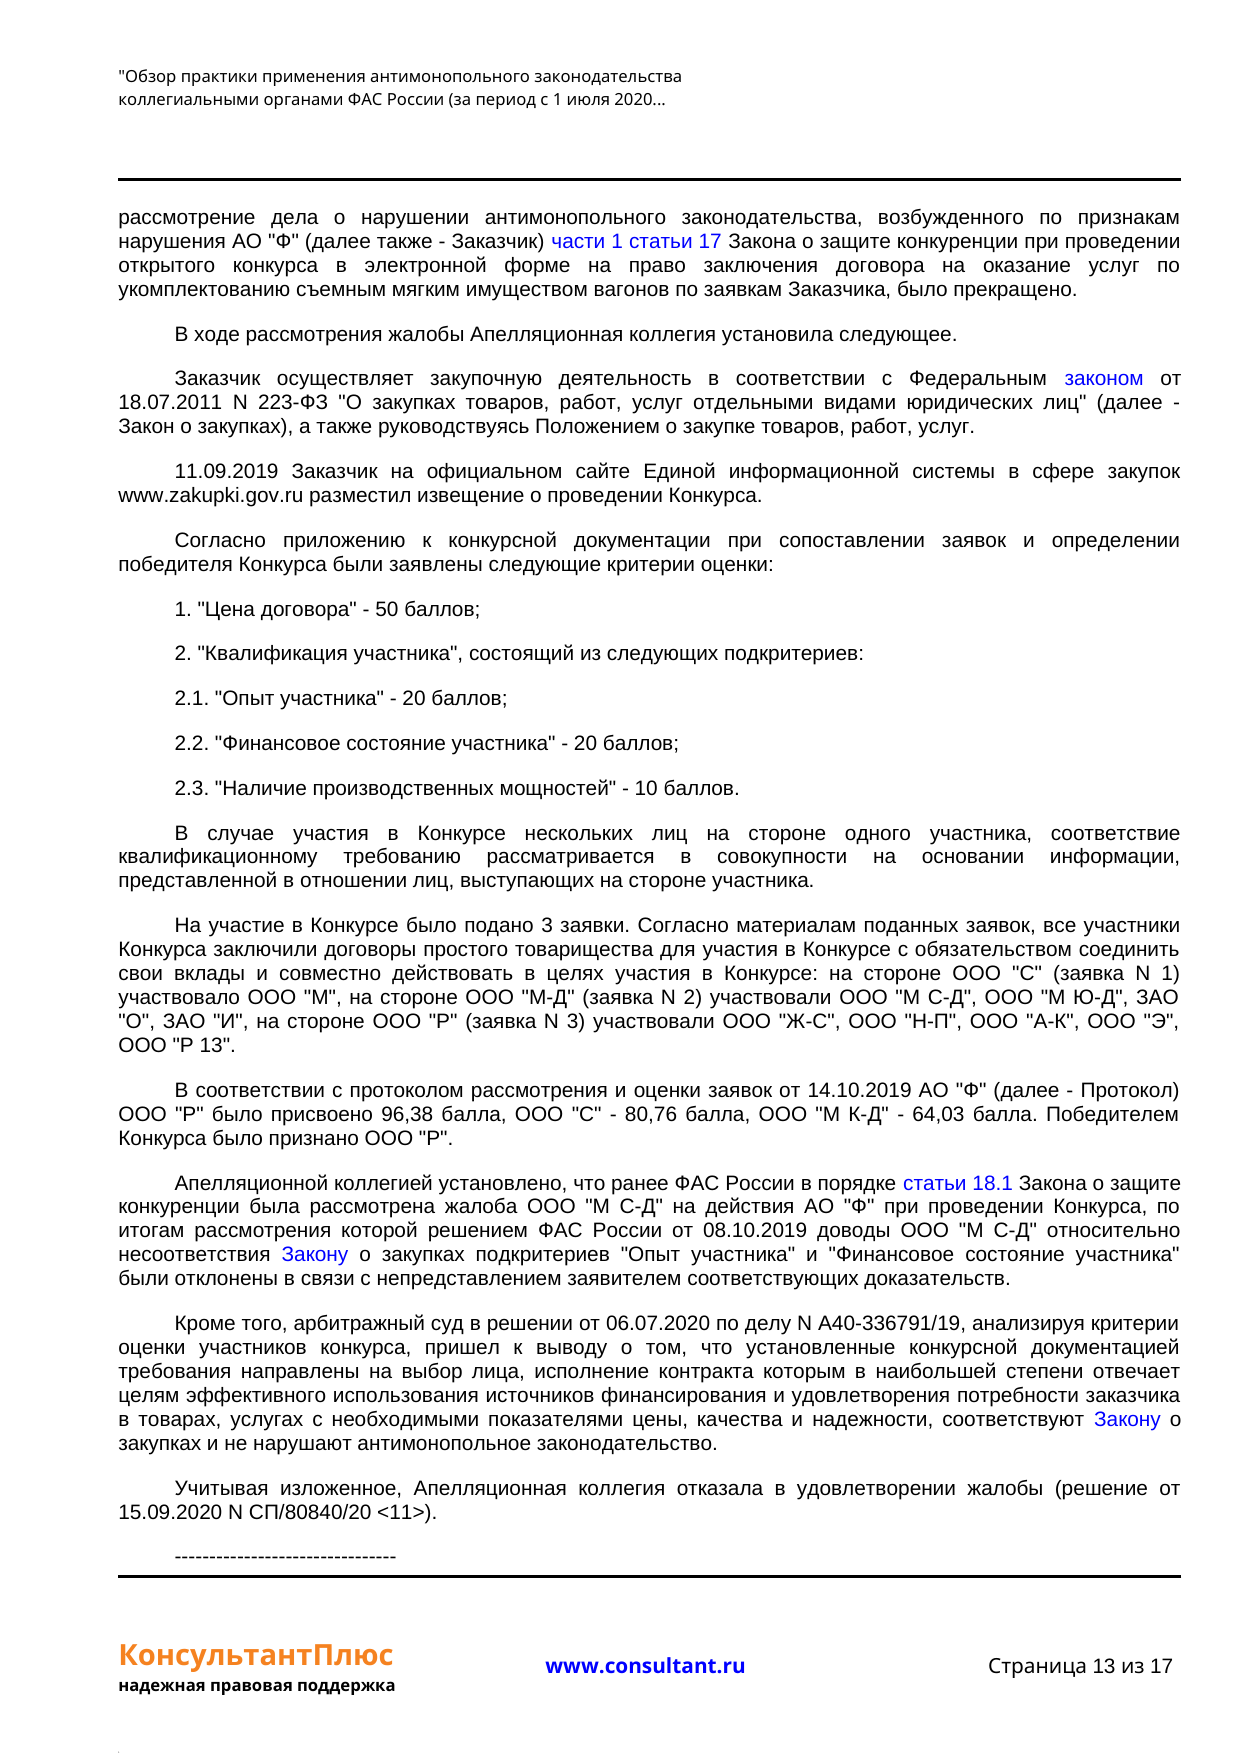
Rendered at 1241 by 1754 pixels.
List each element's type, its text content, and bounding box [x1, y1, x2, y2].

text На участие в Конкурсе было подано 3 заявки. Согласно материалам поданных заявок, все участники Конкурса заключили договоры простого товарищества для участия в Конкурсе с обязательством соединить свои вклады и совместно действовать в целях участия в Конкурсе: на стороне ООО "С" (заявка N 1) участвовало ООО "М", на стороне ООО "М-Д" (заявка N 2) участвовали ООО "М С-Д", ООО "М Ю-Д", ЗАО "О", ЗАО "И", на стороне ООО "Р" (заявка N 3) участвовали ООО "Ж-С", ООО "Н-П", ООО "А-К", ООО "Э", ООО "Р 13". [118, 913, 1181, 1057]
text В случае участия в Конкурсе нескольких лиц на стороне одного участника, соответствие квалификационному требованию рассматривается в совокупности на основании информации, представленной в отношении лиц, выступающих на стороне участника. [118, 820, 1181, 892]
text Кроме того, арбитражный суд в решении от 06.07.2020 по делу N А40-336791/19, анализируя критерии оценки участников конкурса, пришел к выводу о том, что установленные конкурсной документацией требования направлены на выбор лица, исполнение контракта которым в наибольшей степени отвечает целям эффективного использования источников финансирования и удовлетворения потребности заказчика в товарах, услугах с необходимыми показателями цены, качества и надежности, соответствуют Закону о закупках и не нарушают антимонопольное законодательство. [118, 1311, 1181, 1455]
text Учитывая изложенное, Апелляционная коллегия отказала в удовлетворении жалобы (решение от 15.09.2020 N СП/80840/20 <11>). [118, 1476, 1181, 1523]
text -------------------------------- [118, 1544, 1181, 1568]
text Заказчик осуществляет закупочную деятельность в соответствии с Федеральным законом от 18.07.2011 N 223-ФЗ "О закупках товаров, работ, услуг отдельными видами юридических лиц" (далее - Закон о закупках), а также руководствуясь Положением о закупке товаров, работ, услуг. [118, 366, 1181, 438]
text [118, 205, 1181, 301]
text В ходе рассмотрения жалобы Апелляционная коллегия установила следующее. [118, 321, 1181, 345]
text Согласно приложению к конкурсной документации при сопоставлении заявок и определении победителя Конкурса были заявлены следующие критерии оценки: [118, 528, 1181, 576]
text 2. "Квалификация участника", состоящий из следующих подкритериев: [118, 641, 1181, 665]
text 11.09.2019 Заказчик на официальном сайте Единой информационной системы в сфере закупок www.zakupki.gov.ru разместил извещение о проведении Конкурса. [118, 459, 1181, 507]
text 2.2. "Финансовое состояние участника" - 20 баллов; [118, 731, 1181, 755]
text В соответствии с протоколом рассмотрения и оценки заявок от 14.10.2019 АО "Ф" (далее - Протокол) ООО "Р" было присвоено 96,38 балла, ООО "С" - 80,76 балла, ООО "М К-Д" - 64,03 балла. Победителем Конкурса было признано ООО "Р". [118, 1078, 1181, 1149]
text 1. "Цена договора" - 50 баллов; [118, 596, 1181, 620]
text 2.1. "Опыт участника" - 20 баллов; [118, 686, 1181, 710]
text 2.3. "Наличие производственных мощностей" - 10 баллов. [118, 776, 1181, 799]
text Апелляционной коллегией установлено, что ранее ФАС России в порядке статьи 18.1 Закона о защите конкуренции была рассмотрена жалоба ООО "М С-Д" на действия АО "Ф" при проведении Конкурса, по итогам рассмотрения которой решением ФАС России от 08.10.2019 доводы ООО "М С-Д" относительно несоответствия Закону о закупках подкритериев "Опыт участника" и "Финансовое состояние участника" были отклонены в связи с непредставлением заявителем соответствующих доказательств. [118, 1170, 1181, 1290]
